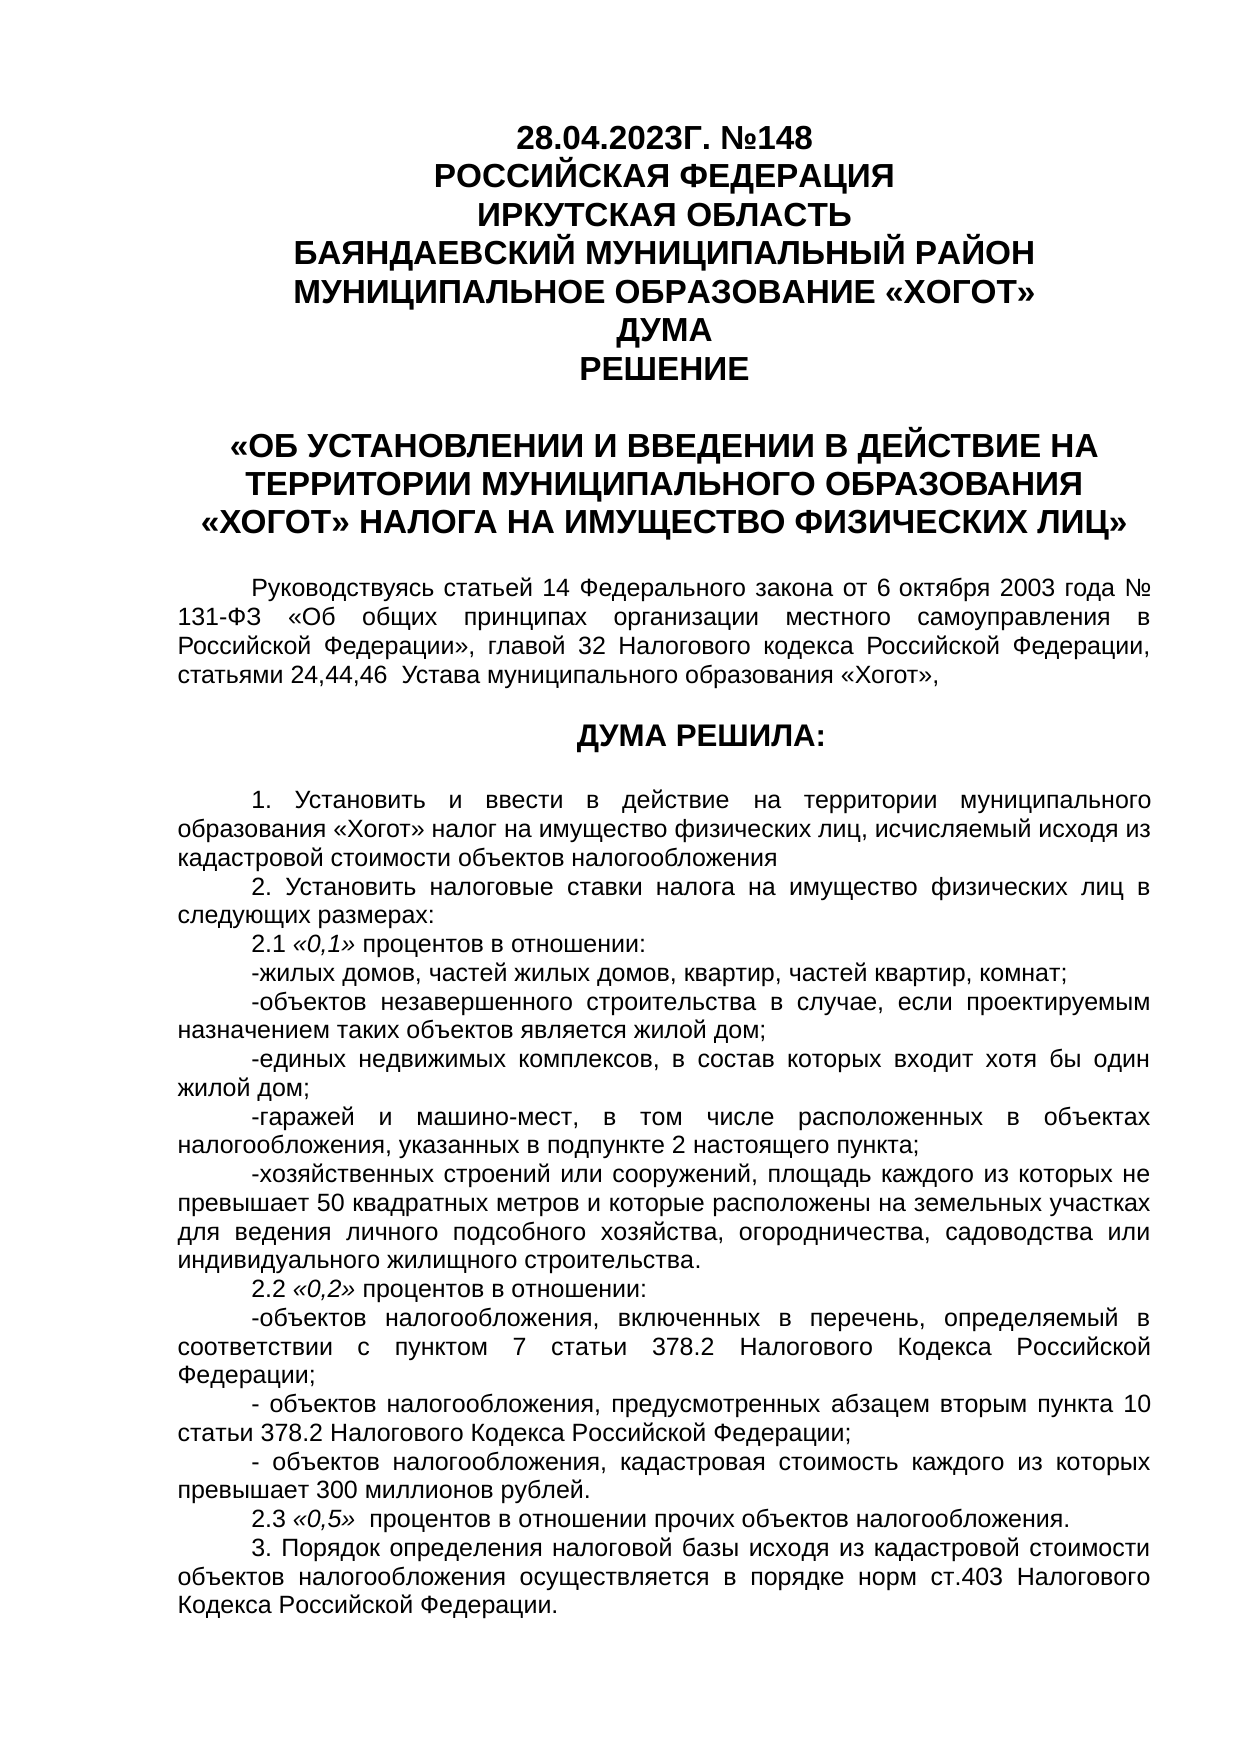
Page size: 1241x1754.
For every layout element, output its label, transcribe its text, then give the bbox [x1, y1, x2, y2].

text 2. Установить налоговые ставки налога на имущество физических лиц в следующих размерах: [177, 872, 1152, 929]
text 28.04.2023Г. №148 [177, 118, 1152, 157]
text - объектов налогообложения, предусмотренных абзацем вторым пункта 10 статьи 378.2 Налогового Кодекса Российской Федерации; [177, 1389, 1152, 1447]
text 3. Порядок определения налоговой базы исходя из кадастровой стоимости объектов налогообложения осуществляется в порядке норм ст.403 Налогового Кодекса Российской Федерации. [177, 1533, 1152, 1619]
text -хозяйственных строений или сооружений, площадь каждого из которых не превышает 50 квадратных метров и которые расположены на земельных участках для ведения личного подсобного хозяйства, огородничества, садоводства или индивидуального жилищного строительства. [177, 1159, 1152, 1274]
text -объектов налогообложения, включенных в перечень, определяемый в соответствии с пунктом 7 статьи 378.2 Налогового Кодекса Российской Федерации; [177, 1303, 1152, 1389]
text ДУМА РЕШИЛА: [177, 717, 1152, 753]
text «ОБ УСТАНОВЛЕНИИ И ВВЕДЕНИИ В ДЕЙСТВИЕ НА ТЕРРИТОРИИ МУНИЦИПАЛЬНОГО ОБРАЗОВАНИЯ «ХОГОТ» НАЛОГА НА ИМУЩЕСТВО ФИЗИЧЕСКИХ ЛИЦ» [177, 426, 1152, 541]
text 1. Установить и ввести в действие на территории муниципального образования «Хогот» налог на имущество физических лиц, исчисляемый исходя из кадастровой стоимости объектов налогообложения [177, 785, 1152, 872]
text -жилых домов, частей жилых домов, квартир, частей квартир, комнат; [177, 958, 1152, 987]
text РЕШЕНИЕ [177, 349, 1152, 387]
text 2.1 «0,1» процентов в отношении: [177, 929, 1152, 958]
text ИРКУТСКАЯ ОБЛАСТЬ [177, 195, 1152, 233]
text -единых недвижимых комплексов, в состав которых входит хотя бы один жилой дом; [177, 1044, 1152, 1102]
text ДУМА [177, 310, 1152, 349]
text -объектов незавершенного строительства в случае, если проектируемым назначением таких объектов является жилой дом; [177, 987, 1152, 1044]
text 2.3 «0,5» процентов в отношении прочих объектов налогообложения. [177, 1504, 1152, 1533]
text Руководствуясь статьей 14 Федерального закона от 6 октября 2003 года № 131-ФЗ «Об общих принципах организации местного самоуправления в Российской Федерации», главой 32 Налогового кодекса Российской Федерации, статьями 24,44,46 Устава муниципального образования «Хогот», [177, 573, 1152, 688]
text РОССИЙСКАЯ ФЕДЕРАЦИЯ [177, 157, 1152, 195]
text -гаражей и машино-мест, в том числе расположенных в объектах налогообложения, указанных в подпункте 2 настоящего пункта; [177, 1102, 1152, 1159]
text МУНИЦИПАЛЬНОЕ ОБРАЗОВАНИЕ «ХОГОТ» [177, 272, 1152, 310]
text 2.2 «0,2» процентов в отношении: [177, 1274, 1152, 1303]
text - объектов налогообложения, кадастровая стоимость каждого из которых превышает 300 миллионов рублей. [177, 1447, 1152, 1504]
text БАЯНДАЕВСКИЙ МУНИЦИПАЛЬНЫЙ РАЙОН [177, 233, 1152, 272]
